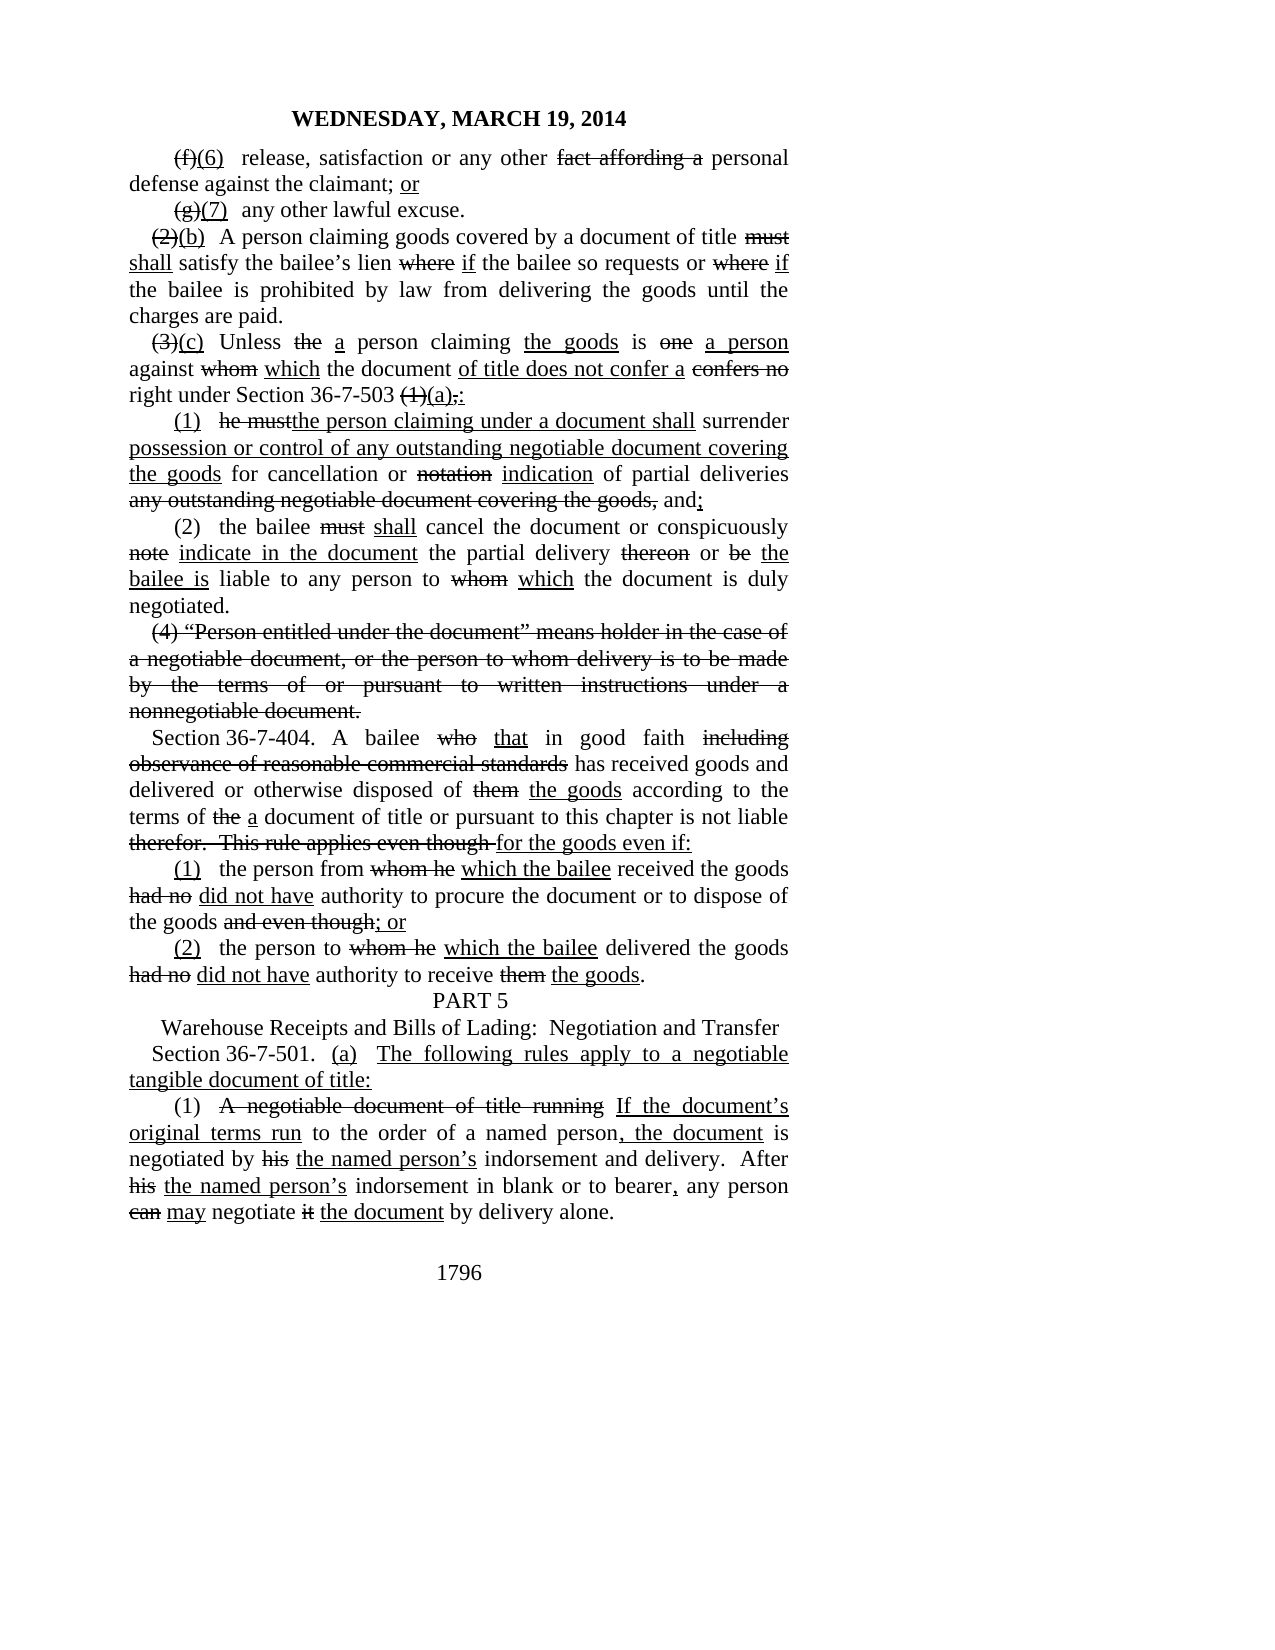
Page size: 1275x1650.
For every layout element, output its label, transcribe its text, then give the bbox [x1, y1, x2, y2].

text (f)(6) release, satisfaction or any other fact affording a personal defense against the claimant; or [129, 144, 789, 197]
text (4) “Person entitled under the document” means holder in the case of a negotiable document, or the person to whom delivery is to be made by the terms of or pursuant to written instructions under a nonnegotiable document. [129, 660, 789, 685]
text (1) A negotiable document of title running If the document’s original terms run to the order of a named person, the document is negotiated by his the named person’s indorsement and delivery. After his the named person’s indorsement in blank or to bearer, any person can may negotiate it the document by delivery alone. [129, 1093, 789, 1224]
text (2) the bailee must shall cancel the document or conspicuously note indicate in the document the partial delivery thereon or be the bailee is liable to any person to whom which the document is duly negotiated. [129, 513, 789, 618]
text Section 36-7-404. A bailee who that in good faith including observance of reasonable commercial standards has received goods and delivered or otherwise disposed of them the goods according to the terms of the a document of title or pursuant to this chapter is not liable therefor. This rule applies even though for the goods even if: [129, 724, 789, 855]
text PART 5 [129, 987, 789, 1013]
text (1) he mustthe person claiming under a document shall surrender possession or control of any outstanding negotiable document covering the goods for cancellation or notation indication of partial deliveries any outstanding negotiable document covering the goods, and; [129, 407, 789, 457]
text (2) the person to whom he which the bailee delivered the goods had no did not have authority to receive them the goods. [129, 934, 789, 987]
text (1) the person from whom he which the bailee received the goods had no did not have authority to procure the document or to dispose of the goods and even though; or [129, 855, 789, 934]
text Warehouse Receipts and Bills of Lading: Negotiation and Transfer [129, 1013, 789, 1040]
text (4) “Person entitled under the document” means holder in the case of a negotiable document, or the person to whom delivery is to be made by the terms of or pursuant to written instructions under a nonnegotiable document. [129, 686, 789, 724]
text (2)(b) A person claiming goods covered by a document of title must shall satisfy the bailee’s lien where if the bailee so requests or where if the bailee is prohibited by law from delivering the goods until the charges are paid. [129, 223, 789, 328]
text (g)(7) any other lawful excuse. [129, 197, 789, 223]
text (1) he mustthe person claiming under a document shall surrender possession or control of any outstanding negotiable document covering the goods for cancellation or notation indication of partial deliveries any outstanding negotiable document covering the goods, and; [129, 458, 789, 513]
text (4) “Person entitled under the document” means holder in the case of a negotiable document, or the person to whom delivery is to be made by the terms of or pursuant to written instructions under a nonnegotiable document. [129, 618, 789, 659]
text Section 36-7-501. (a) The following rules apply to a negotiable tangible document of title: [129, 1040, 789, 1093]
text (3)(c) Unless the a person claiming the goods is one a person against whom which the document of title does not confer a confers no right under Section 36-7-503 (1)(a),: [129, 328, 789, 407]
